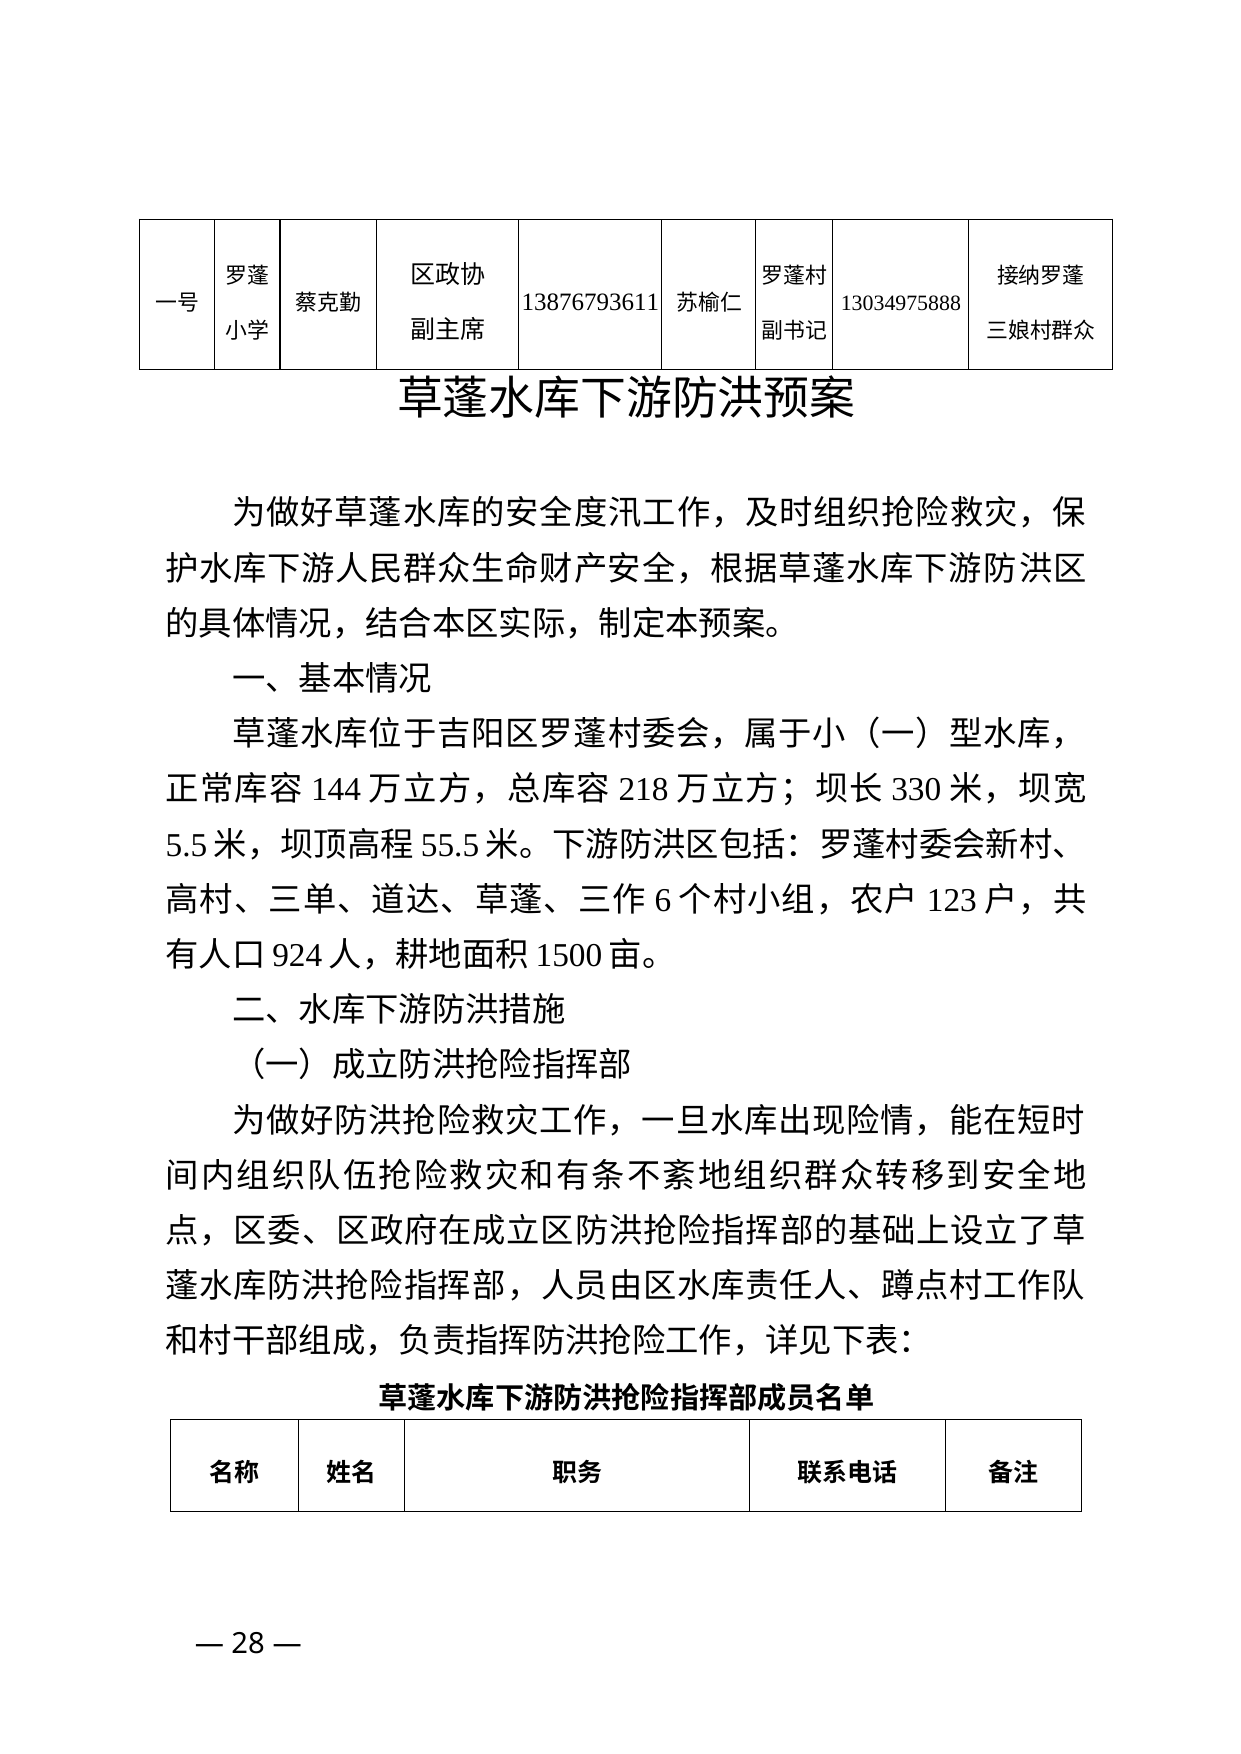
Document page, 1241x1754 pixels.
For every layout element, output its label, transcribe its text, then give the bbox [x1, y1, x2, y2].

table_header 备注 [946, 1420, 1081, 1511]
table_header 名称 [171, 1420, 298, 1511]
table_cell 苏榆仁 [662, 220, 755, 369]
subtitle 草蓬水库下游防洪预案 [165, 370, 1087, 425]
table_header 姓名 [299, 1420, 404, 1511]
table_cell 区政协 副主席 [377, 220, 518, 369]
text 为做好草蓬水库的安全度汛工作，及时组织抢险救灾，保护水库下游人民群众生命财产安全，根据草蓬水库下游防洪区的具体情况，结合本区实际，制定本预案。 [165, 481, 1087, 646]
text 为做好防洪抢险救灾工作，一旦水库出现险情，能在短时间内组织队伍抢险救灾和有条不紊地组织群众转移到安全地点，区委、区政府在成立区防洪抢险指挥部的基础上设立了草蓬水库防洪抢险指挥部，人员由区水库责任人、蹲点村工作队和村干部组成，负责指挥防洪抢险工作，详见下表： [165, 1088, 1087, 1364]
table_cell 蔡克勤 [281, 220, 376, 369]
text 草蓬水库位于吉阳区罗蓬村委会，属于小（一）型水库，正常库容144万立方，总库容218万立方；坝长330米，坝宽5.5米，坝顶高程55.5米。下游防洪区包括：罗蓬村委会新村、高村、三单、道达、草蓬、三作6个村小组，农户123户，共有人口924人，耕地面积1500亩。 [165, 701, 1087, 977]
subtitle 二、水库下游防洪措施 [165, 977, 1087, 1033]
subtitle 一、基本情况 [165, 646, 1087, 701]
table_cell 一号 [140, 220, 214, 369]
table_cell 罗蓬小学 [215, 220, 279, 369]
text 草蓬水库下游防洪抢险指挥部成员名单 [165, 1364, 1087, 1419]
subtitle （一）成立防洪抢险指挥部 [165, 1033, 1087, 1088]
table_cell 13034975888 [833, 220, 968, 369]
table_header 联系电话 [750, 1420, 945, 1511]
table_header 职务 [405, 1420, 749, 1511]
table_cell 13876793611 [519, 220, 661, 369]
table_cell 接纳罗蓬 三娘村群众 [969, 220, 1112, 369]
table_cell 罗蓬村 副书记 [756, 220, 832, 369]
